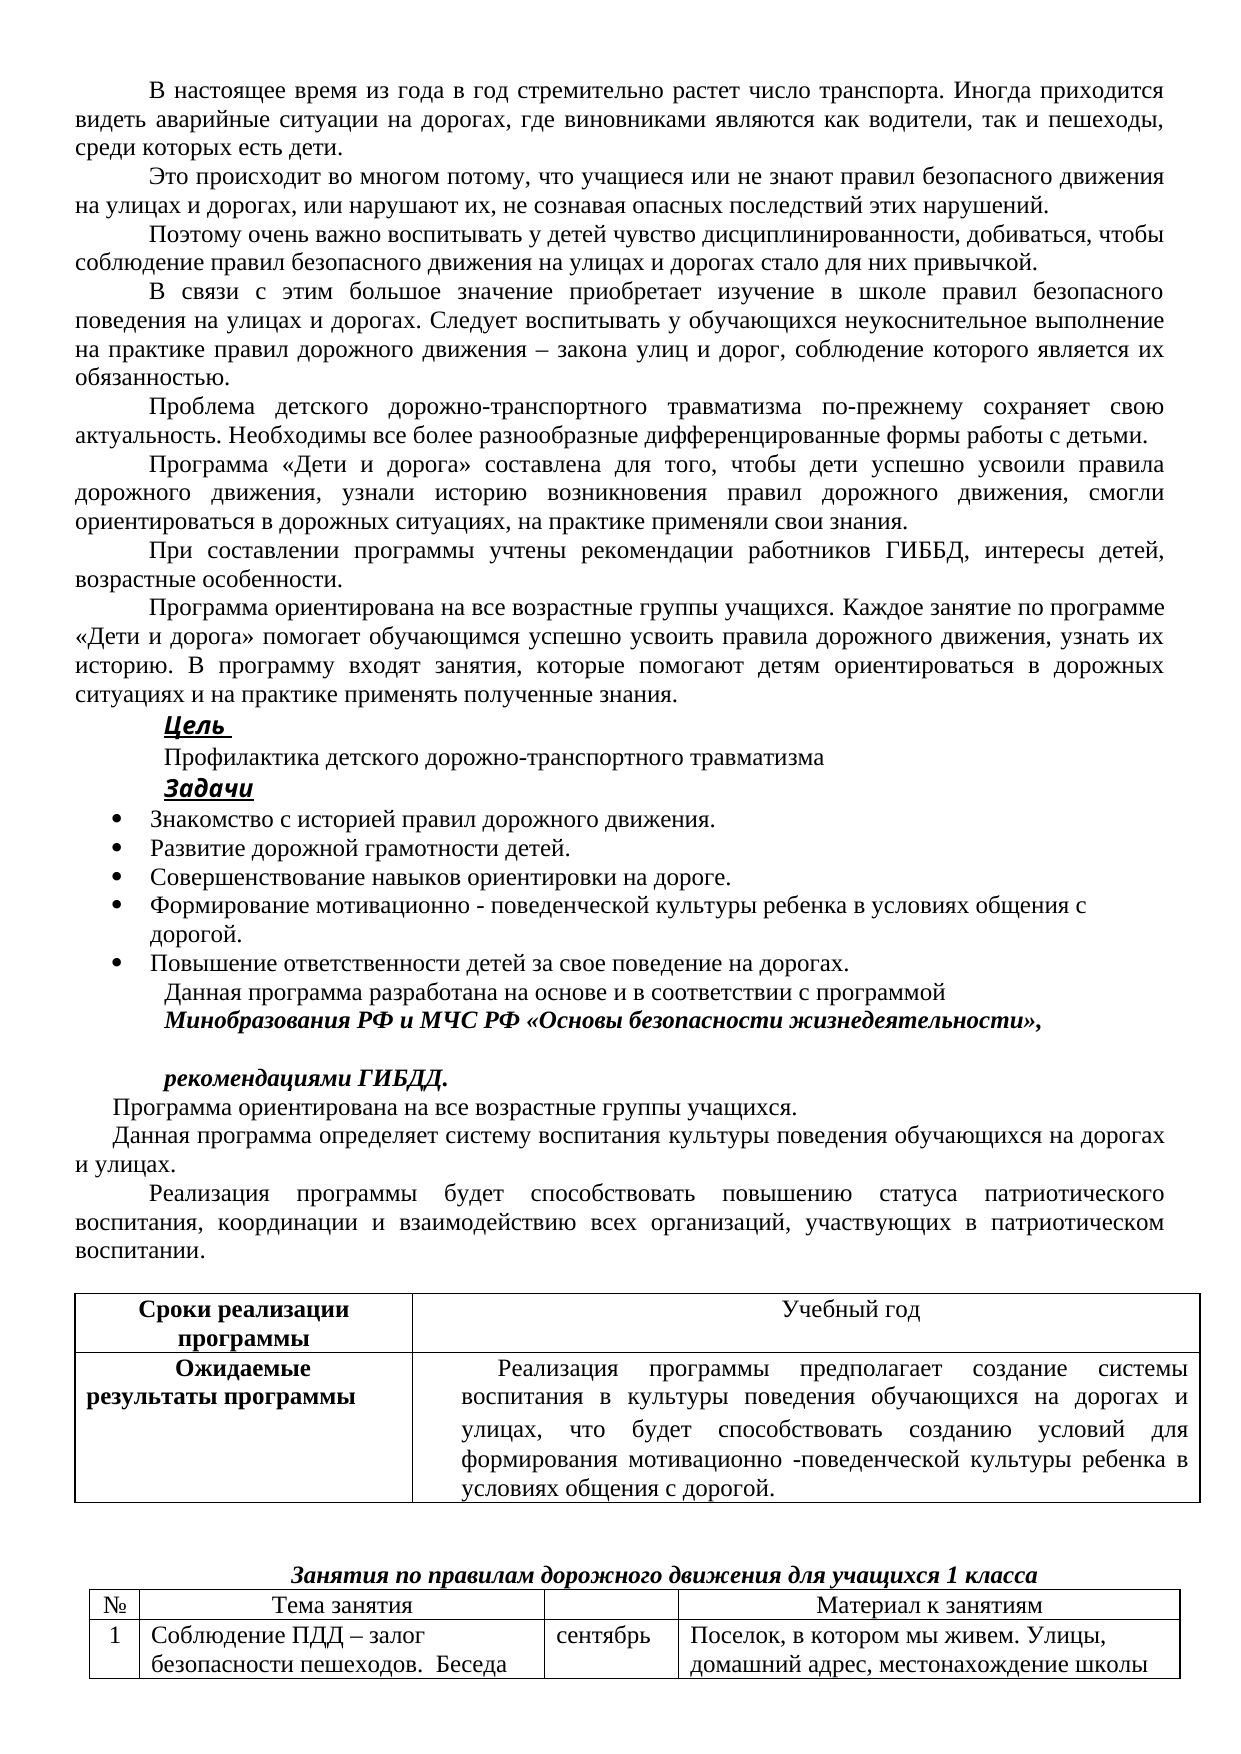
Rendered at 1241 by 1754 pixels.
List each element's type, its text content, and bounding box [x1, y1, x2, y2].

table_header Тема занятия [140, 1590, 544, 1619]
text Занятия по правилам дорожного движения для учащихся 1 класса [75, 1560, 1165, 1589]
table_cell 1 [90, 1620, 139, 1677]
text Это происходит во многом потому, что учащиеся или не знают правил безопасного движения на улицах и дорогах, или нарушают их, не сознавая опасных последствий этих нарушений. [75, 161, 1165, 219]
text Программа «Дети и дорога» составлена для того, чтобы дети успешно усвоили правила дорожного движения, узнали историю возникновения правил дорожного движения, смогли ориентироваться в дорожных ситуациях, на практике применяли свои знания. [75, 449, 1165, 535]
text Цель [75, 707, 1165, 742]
text В связи с этим большое значение приобретает изучение в школе правил безопасного поведения на улицах и дорогах. Следует воспитывать у обучающихся неукоснительное выполнение на практике правил дорожного движения – закона улиц и дорог, соблюдение которого является их обязанностью. [75, 276, 1165, 391]
text При составлении программы учтены рекомендации работников ГИББД, интересы детей, возрастные особенности. [75, 535, 1165, 592]
list Повышение ответственности детей за свое поведение на дорогах. [112, 948, 1165, 977]
text Данная программа определяет систему воспитания культуры поведения обучающихся на дорогах и улицах. [75, 1121, 1165, 1178]
table_header № [90, 1590, 139, 1619]
text Поэтому очень важно воспитывать у детей чувство дисциплинированности, добиваться, чтобы соблюдение правил безопасного движения на улицах и дорогах стало для них привычкой. [75, 219, 1165, 276]
text Минобразования РФ и МЧС РФ «Основы безопасности жизнедеятельности», [75, 1006, 1165, 1034]
text Реализация программы будет способствовать повышению статуса патриотического воспитания, координации и взаимодействию всех организаций, участвующих в патриотическом воспитании. [75, 1178, 1165, 1264]
table_header Сроки реализации программы [76, 1294, 412, 1352]
table_header Материал к занятиям [679, 1590, 1179, 1619]
table_header [545, 1590, 678, 1619]
text рекомендациями ГИБДД. [75, 1063, 1165, 1092]
text Задачи [75, 770, 1165, 804]
text Данная программа разработана на основе и в соответствии с программой [75, 977, 1165, 1006]
text Профилактика детского дорожно-транспортного травматизма [75, 742, 1165, 770]
table_cell сентябрь [545, 1620, 678, 1677]
text Программа ориентирована на все возрастные группы учащихся. Каждое занятие по программе «Дети и дорога» помогает обучающимся успешно усвоить правила дорожного движения, узнать их историю. В программу входят занятия, которые помогают детям ориентироваться в дорожных ситуациях и на практике применять полученные знания. [75, 592, 1165, 707]
text Проблема детского дорожно-транспортного травматизма по-прежнему сохраняет свою актуальность. Необходимы все более разнообразные дифференцированные формы работы с детьми. [75, 391, 1165, 449]
table_header Учебный год [413, 1294, 1199, 1352]
list Развитие дорожной грамотности детей. [112, 833, 1165, 862]
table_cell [140, 1620, 544, 1677]
list Совершенствование навыков ориентировки на дороге. [112, 862, 1165, 891]
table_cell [679, 1620, 1179, 1677]
list Формирование мотивационно - поведенческой культуры ребенка в условиях общения с дорогой. [112, 891, 1165, 948]
text В настоящее время из года в год стремительно растет число транспорта. Иногда приходится видеть аварийные ситуации на дорогах, где виновниками являются как водители, так и пешеходы, среди которых есть дети. [75, 75, 1165, 161]
table_cell Реализация программы предполагает создание системы воспитания в культуры поведения обучающихся на дорогах и улицах, что будет способствовать созданию условий для формирования мотивационно -поведенческой культуры ребенка в условиях общения с дорогой. [413, 1353, 1199, 1502]
table_cell Ожидаемые результаты программы [76, 1353, 412, 1502]
list Знакомство с историей правил дорожного движения. [112, 804, 1165, 833]
text Программа ориентирована на все возрастные группы учащихся. [75, 1092, 1165, 1121]
